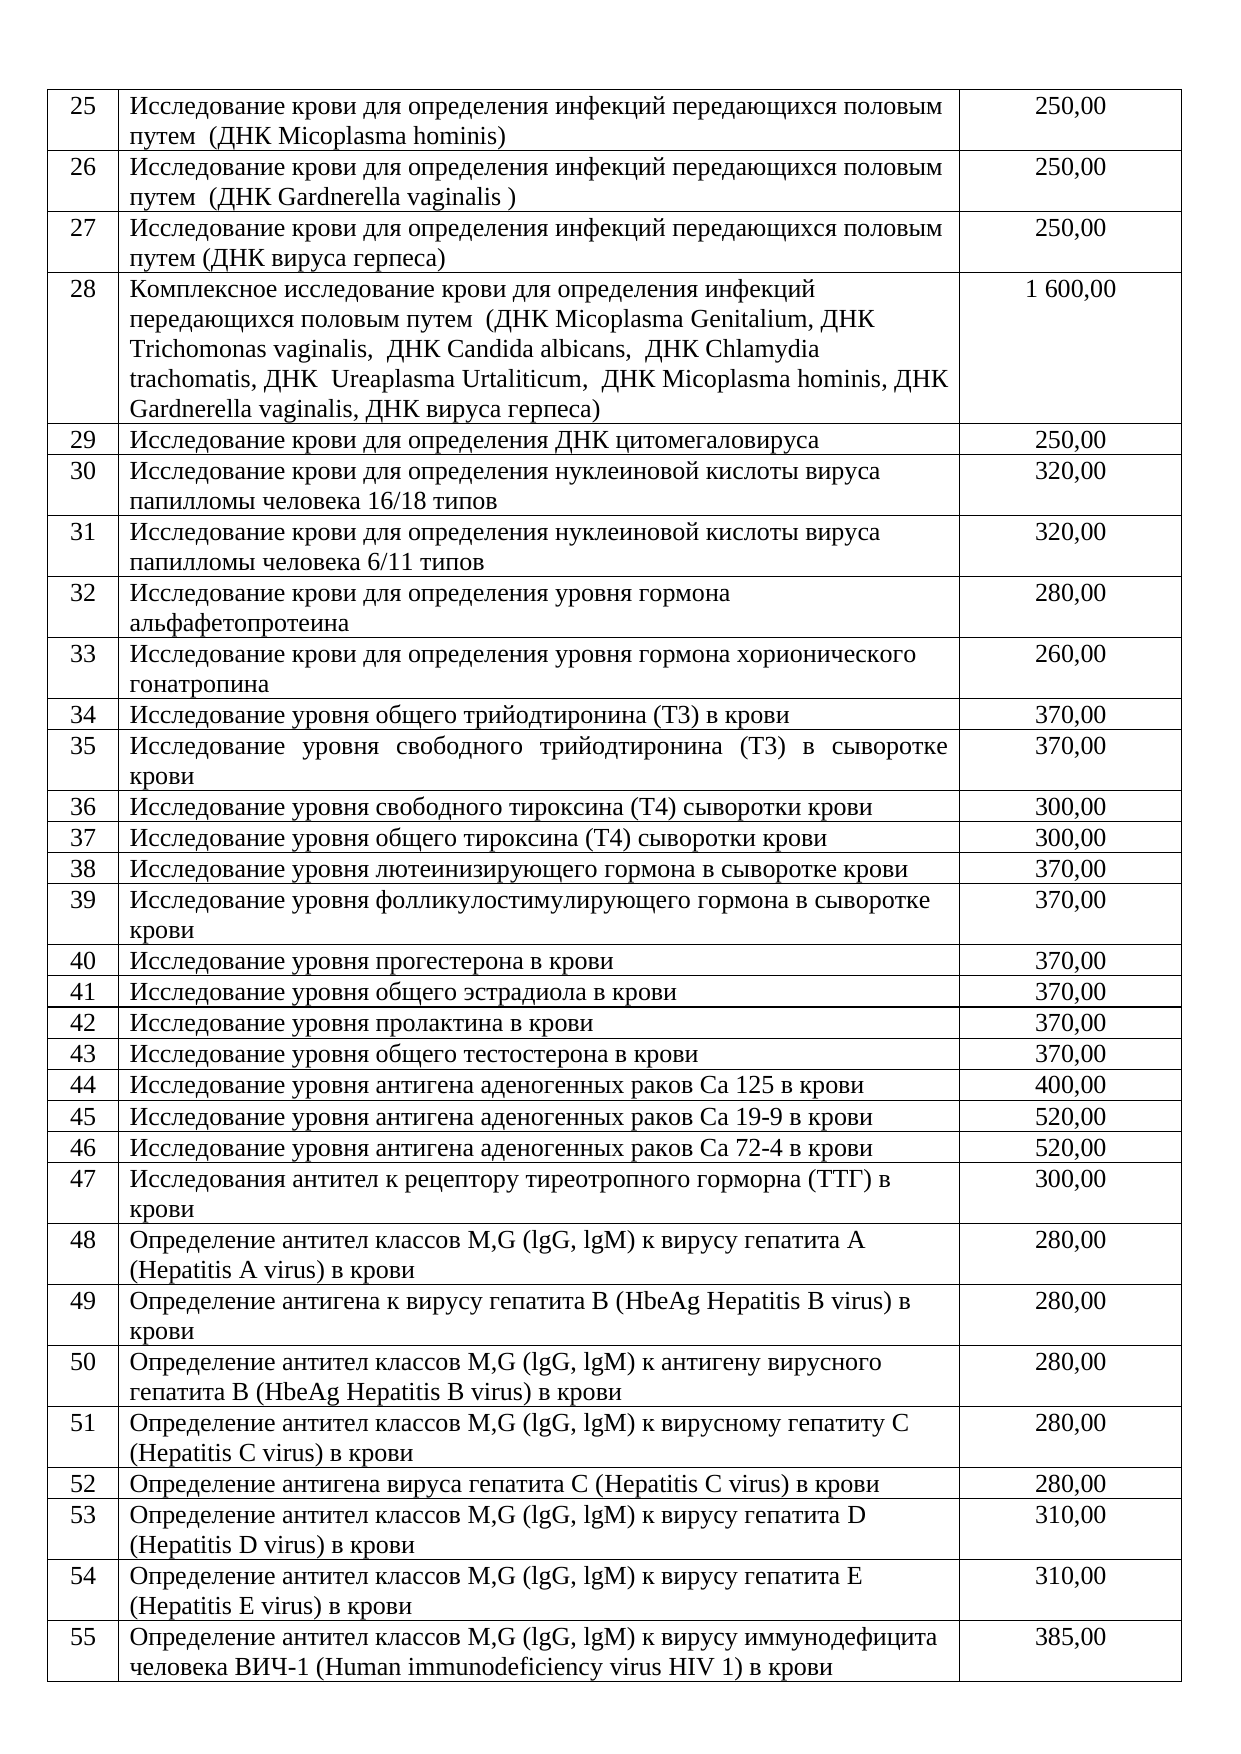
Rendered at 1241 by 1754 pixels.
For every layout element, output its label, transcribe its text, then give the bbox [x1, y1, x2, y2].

table_cell 31 [48, 516, 118, 576]
table_cell 370,00 [960, 884, 1181, 944]
table_cell 1 600,00 [960, 273, 1181, 423]
table_cell 32 [48, 577, 118, 637]
table_cell 370,00 [960, 853, 1181, 883]
table_cell 54 [48, 1560, 118, 1620]
table_cell 250,00 [960, 90, 1181, 150]
table_cell Исследование крови для определения инфекций передающихся половым путем (ДНК Micoplasma hominis) [119, 90, 959, 150]
table_cell 260,00 [960, 638, 1181, 698]
table_cell 28 [48, 273, 118, 423]
table_cell 26 [48, 151, 118, 211]
table_cell 44 [48, 1070, 118, 1099]
table_cell 370,00 [960, 976, 1181, 1006]
table_cell Исследование уровня общего трийодтиронина (Т3) в крови [119, 699, 959, 729]
table_cell 52 [48, 1468, 118, 1498]
table_cell Определение антител классов M,G (lgG, lgM) к вирусному гепатиту С (Hepatitis С virus) в крови [119, 1407, 959, 1467]
table_cell 300,00 [960, 1163, 1181, 1223]
table_cell 280,00 [960, 1468, 1181, 1498]
table_cell 520,00 [960, 1132, 1181, 1162]
table_cell 320,00 [960, 455, 1181, 515]
table_cell Исследование уровня общего тестостерона в крови [119, 1039, 959, 1068]
table_cell 29 [48, 424, 118, 454]
table_cell 320,00 [960, 516, 1181, 576]
table_cell 385,00 [960, 1621, 1181, 1681]
table_cell Исследование крови для определения уровня гормона хорионического гонатропина [119, 638, 959, 698]
table_cell Исследование уровня свободного тироксина (Т4) сыворотки крови [119, 791, 959, 821]
table_cell Исследование уровня общего эстрадиола в крови [119, 976, 959, 1006]
table_cell 39 [48, 884, 118, 944]
table_cell 310,00 [960, 1499, 1181, 1559]
table_cell 33 [48, 638, 118, 698]
table_cell Исследования антител к рецептору тиреотропного горморна (ТТГ) в крови [119, 1163, 959, 1223]
table_cell Определение антител классов M,G (lgG, lgM) к вирусу гепатита Е (Hepatitis Е virus) в крови [119, 1560, 959, 1620]
table_cell Исследование крови для определения нуклеиновой кислоты вируса папилломы человека 6/11 типов [119, 516, 959, 576]
table_cell 38 [48, 853, 118, 883]
table_cell Определение антител классов M,G (lgG, lgM) к антигену вирусного гепатита В (HbeAg Hepatitis B virus) в крови [119, 1346, 959, 1406]
table_cell Определение антигена вируса гепатита С (Hepatitis С virus) в крови [119, 1468, 959, 1498]
table_cell 370,00 [960, 699, 1181, 729]
table_cell 53 [48, 1499, 118, 1559]
table_cell Исследование крови для определения ДНК цитомегаловируса [119, 424, 959, 454]
table_cell 27 [48, 212, 118, 272]
table_cell Исследование крови для определения нуклеиновой кислоты вируса папилломы человека 16/18 типов [119, 455, 959, 515]
table_cell 41 [48, 976, 118, 1006]
table_cell Исследование крови для определения уровня гормона альфафетопротеина [119, 577, 959, 637]
table_cell 310,00 [960, 1560, 1181, 1620]
table_cell 25 [48, 90, 118, 150]
table_cell Исследование уровня фолликулостимулирующего гормона в сыворотке крови [119, 884, 959, 944]
table_cell 520,00 [960, 1101, 1181, 1131]
table_cell 36 [48, 791, 118, 821]
table_cell Исследование уровня пролактина в крови [119, 1008, 959, 1037]
table_cell 250,00 [960, 151, 1181, 211]
table_cell Определение антител классов M,G (lgG, lgM) к вирусу гепатита D (Hepatitis D virus) в крови [119, 1499, 959, 1559]
table_cell 55 [48, 1621, 118, 1681]
table_cell 370,00 [960, 945, 1181, 975]
table_cell Исследование уровня общего тироксина (Т4) сыворотки крови [119, 822, 959, 852]
table_cell 370,00 [960, 1039, 1181, 1068]
table_cell 300,00 [960, 822, 1181, 852]
table_cell Исследование уровня антигена аденогенных раков Са 125 в крови [119, 1070, 959, 1099]
table_cell 47 [48, 1163, 118, 1223]
table_cell 250,00 [960, 212, 1181, 272]
table_cell Определение антигена к вирусу гепатита В (HbeAg Hepatitis B virus) в крови [119, 1285, 959, 1345]
table_cell 370,00 [960, 1008, 1181, 1037]
table_cell 35 [48, 730, 118, 790]
table_cell 37 [48, 822, 118, 852]
table_cell 300,00 [960, 791, 1181, 821]
table_cell 40 [48, 945, 118, 975]
table_cell 280,00 [960, 1224, 1181, 1284]
table_cell Исследование уровня свободного трийодтиронина (Т3) в сыворотке крови [119, 730, 959, 790]
table_cell 46 [48, 1132, 118, 1162]
table_cell Исследование крови для определения инфекций передающихся половым путем (ДНК Gardnerella vaginalis ) [119, 151, 959, 211]
table_cell 45 [48, 1101, 118, 1131]
table_cell Определение антител классов M,G (lgG, lgM) к вирусу иммунодефицита человека ВИЧ-1 (Human immunodeficiency virus HIV 1) в крови [119, 1621, 959, 1681]
table_cell 42 [48, 1008, 118, 1037]
table_cell 30 [48, 455, 118, 515]
table_cell 400,00 [960, 1070, 1181, 1099]
table_cell Исследование уровня лютеинизирующего гормона в сыворотке крови [119, 853, 959, 883]
table_cell 34 [48, 699, 118, 729]
table_cell 370,00 [960, 730, 1181, 790]
table_cell 280,00 [960, 1346, 1181, 1406]
table_cell 51 [48, 1407, 118, 1467]
table_cell Исследование уровня антигена аденогенных раков Са 19-9 в крови [119, 1101, 959, 1131]
table_cell Исследование крови для определения инфекций передающихся половым путем (ДНК вируса герпеса) [119, 212, 959, 272]
table_cell 280,00 [960, 577, 1181, 637]
table_cell 49 [48, 1285, 118, 1345]
table_cell 48 [48, 1224, 118, 1284]
table_cell 43 [48, 1039, 118, 1068]
table_cell 250,00 [960, 424, 1181, 454]
table_cell Комплексное исследование крови для определения инфекций передающихся половым путем (ДНК Micoplasma Genitalium, ДНК Trichomonas vaginalis, ДНК Candida albicans, ДНК Chlamydia trachomatis, ДНК Ureaplasma Urtaliticum, ДНК Micoplasma hominis, ДНК Gardnerella vaginalis, ДНК вируса герпеса) [119, 273, 959, 423]
table_cell 280,00 [960, 1285, 1181, 1345]
table_cell Исследование уровня прогестерона в крови [119, 945, 959, 975]
table_cell Исследование уровня антигена аденогенных раков Са 72-4 в крови [119, 1132, 959, 1162]
table_cell Определение антител классов M,G (lgG, lgM) к вирусу гепатита А (Hepatitis A virus) в крови [119, 1224, 959, 1284]
table_cell 50 [48, 1346, 118, 1406]
table_cell 280,00 [960, 1407, 1181, 1467]
